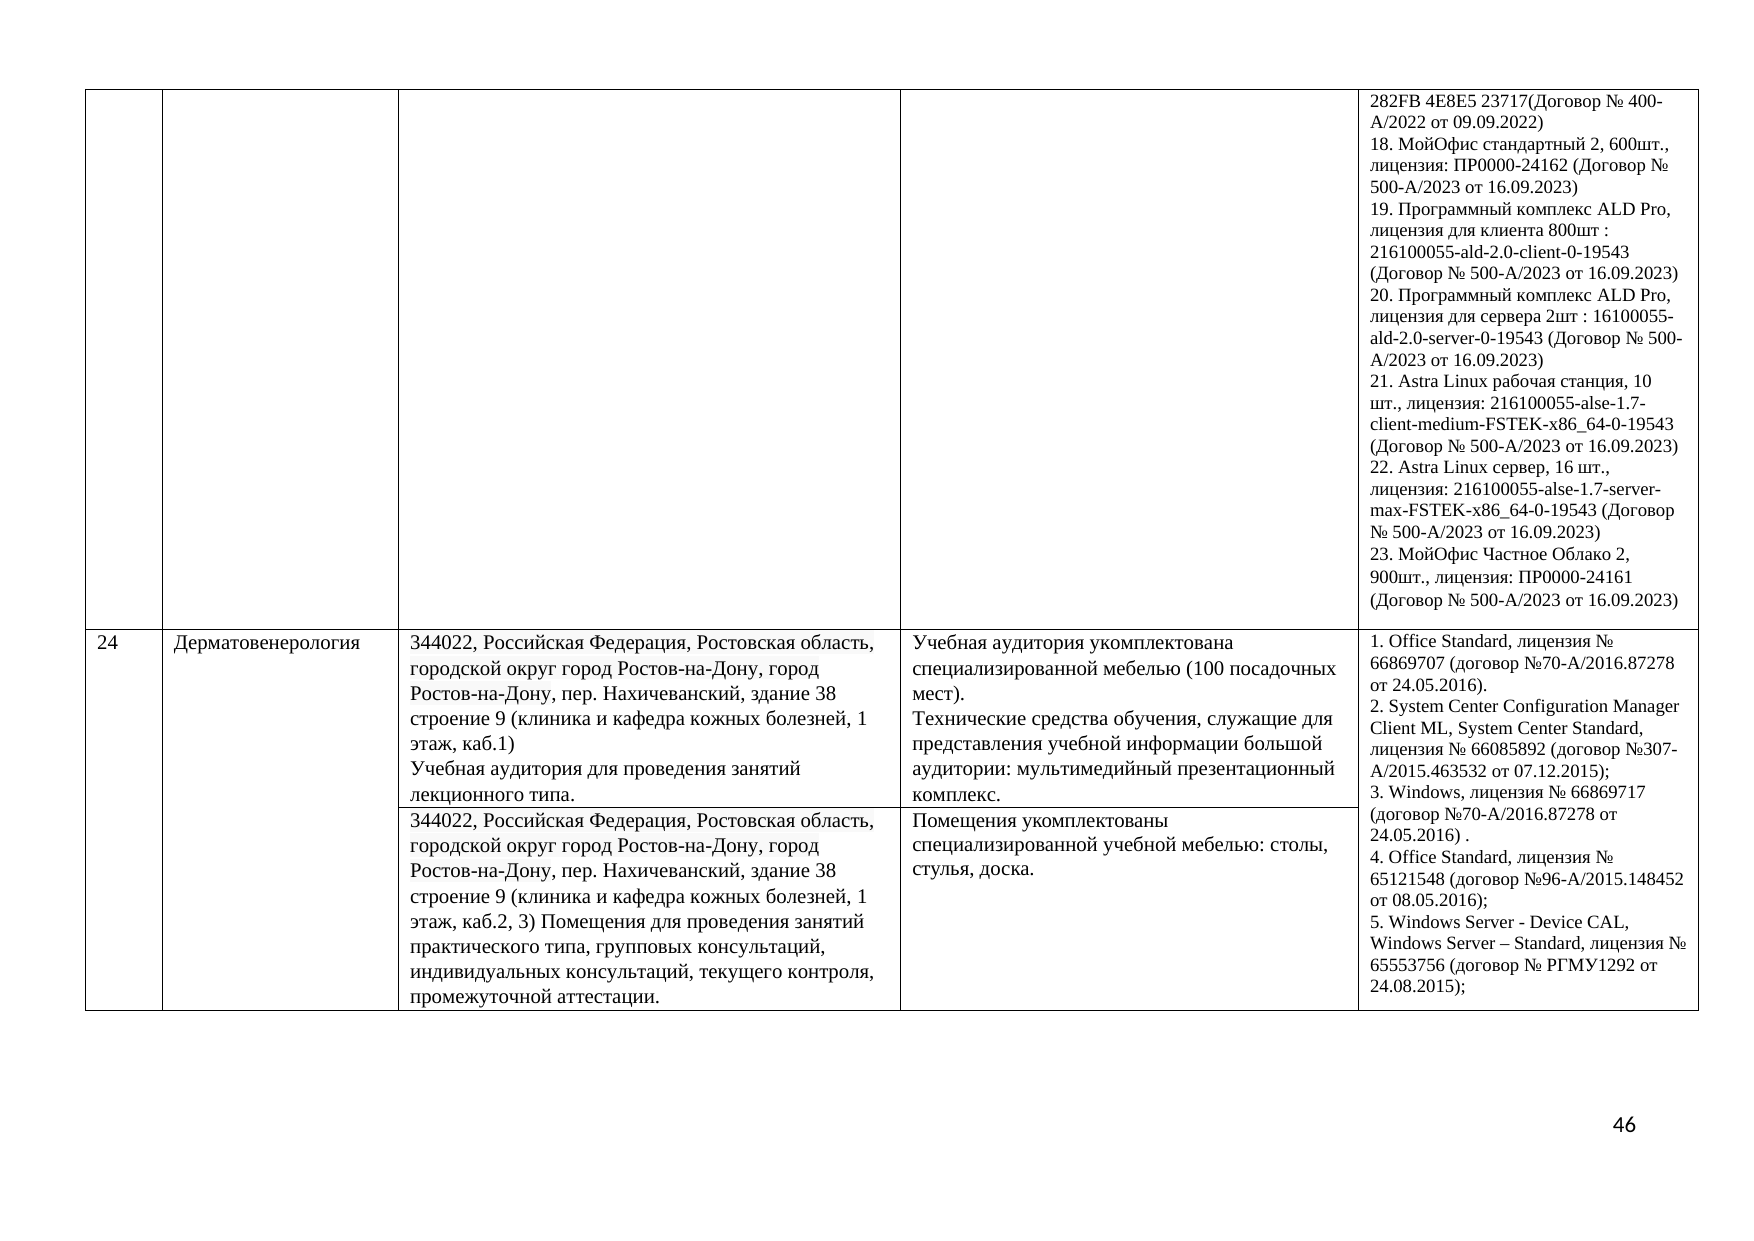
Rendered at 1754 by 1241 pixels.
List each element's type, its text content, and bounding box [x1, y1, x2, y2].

table_cell 344022, Российская Федерация, Ростовская область, городской округ город Ростов-на-Дону, город Ростов-на-Дону, пер. Нахичеванский, здание 38 строение 9 (клиника и кафедра кожных болезней, 1 этаж, каб.2, 3) Помещения для проведения занятий практического типа, групповых консультаций, индивидуальных консультаций, текущего контроля, промежуточной аттестации. [399, 808, 900, 1010]
table_cell Учебная аудитория укомплектована специализированной мебелью (100 посадочных мест). Технические средства обучения, служащие для представления учебной информации большой аудитории: мультимедийный презентационный комплекс. [901, 630, 1358, 807]
table_cell 344022, Российская Федерация, Ростовская область, городской округ город Ростов-на-Дону, город Ростов-на-Дону, пер. Нахичеванский, здание 38 строение 9 (клиника и кафедра кожных болезней, 1 этаж, каб.1) Учебная аудитория для проведения занятий лекционного типа. [399, 630, 900, 807]
table_cell Помещения укомплектованы специализированной учебной мебелью: столы, стулья, доска. [901, 808, 1358, 1010]
table_cell Дерматовенерология [163, 630, 398, 1010]
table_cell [901, 90, 1358, 629]
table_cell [399, 90, 900, 629]
table_cell 24 [86, 630, 162, 1010]
